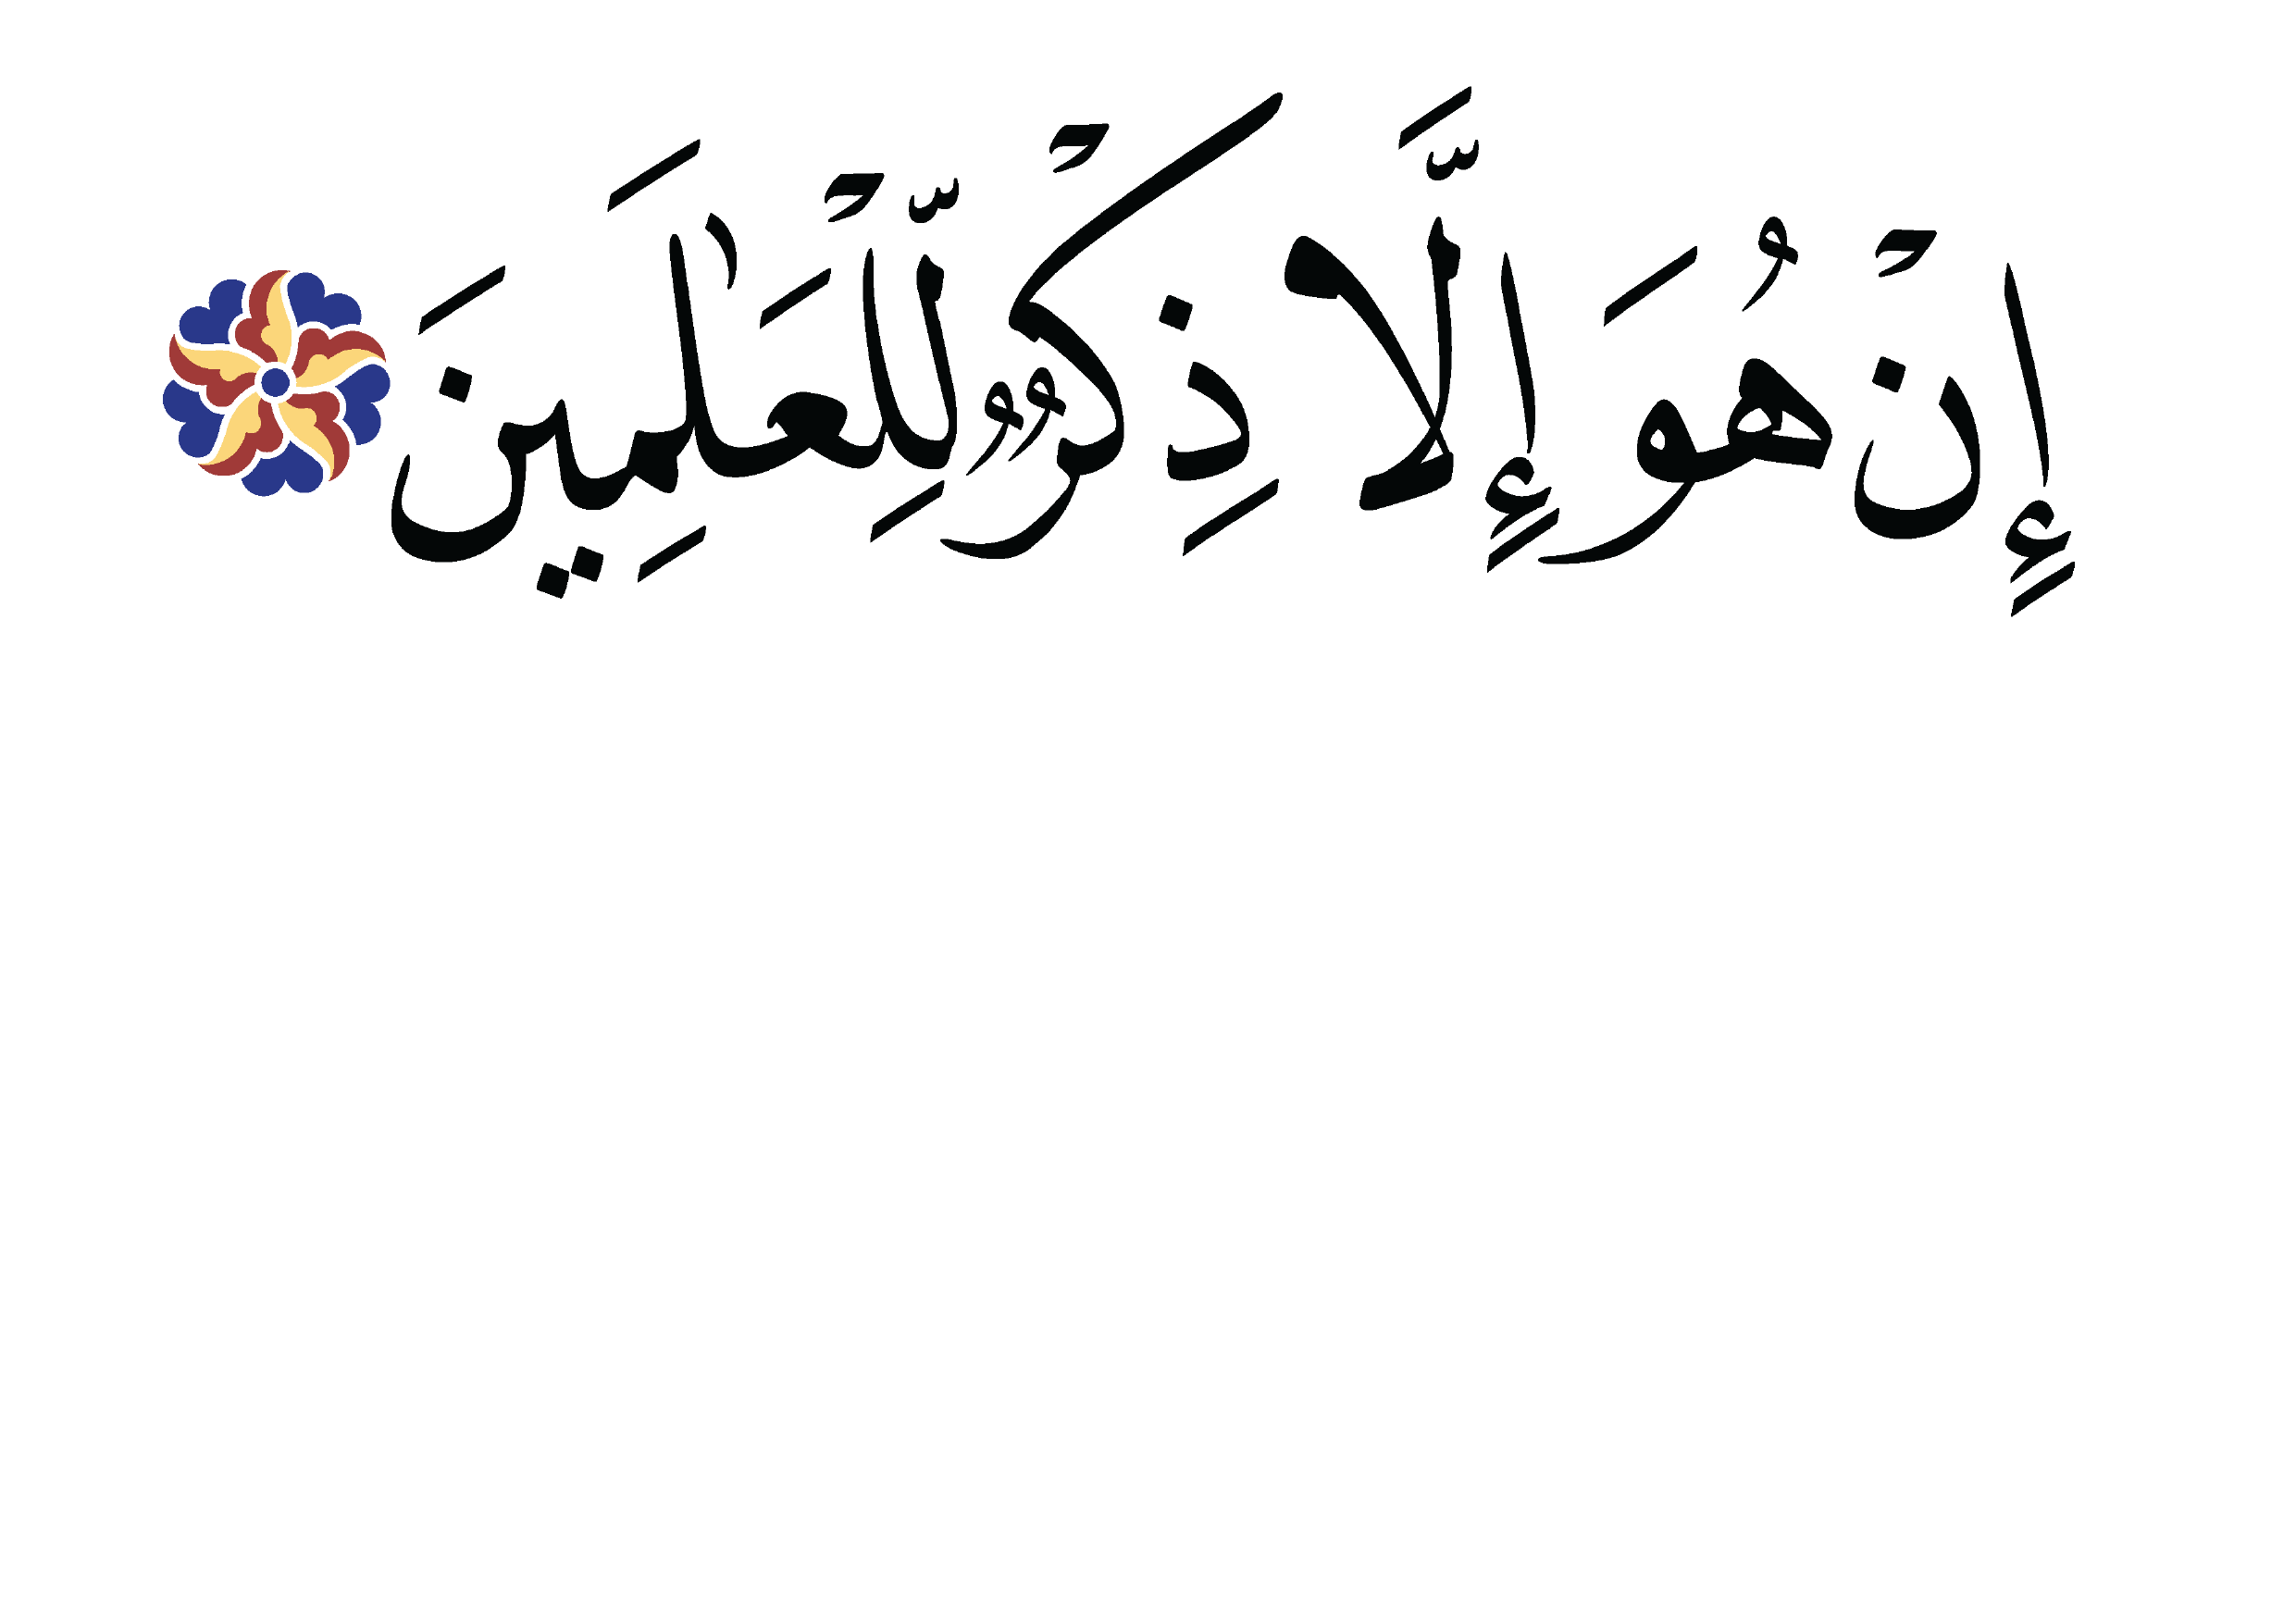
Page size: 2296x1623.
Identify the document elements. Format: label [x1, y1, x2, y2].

picture [57, 57, 2179, 646]
